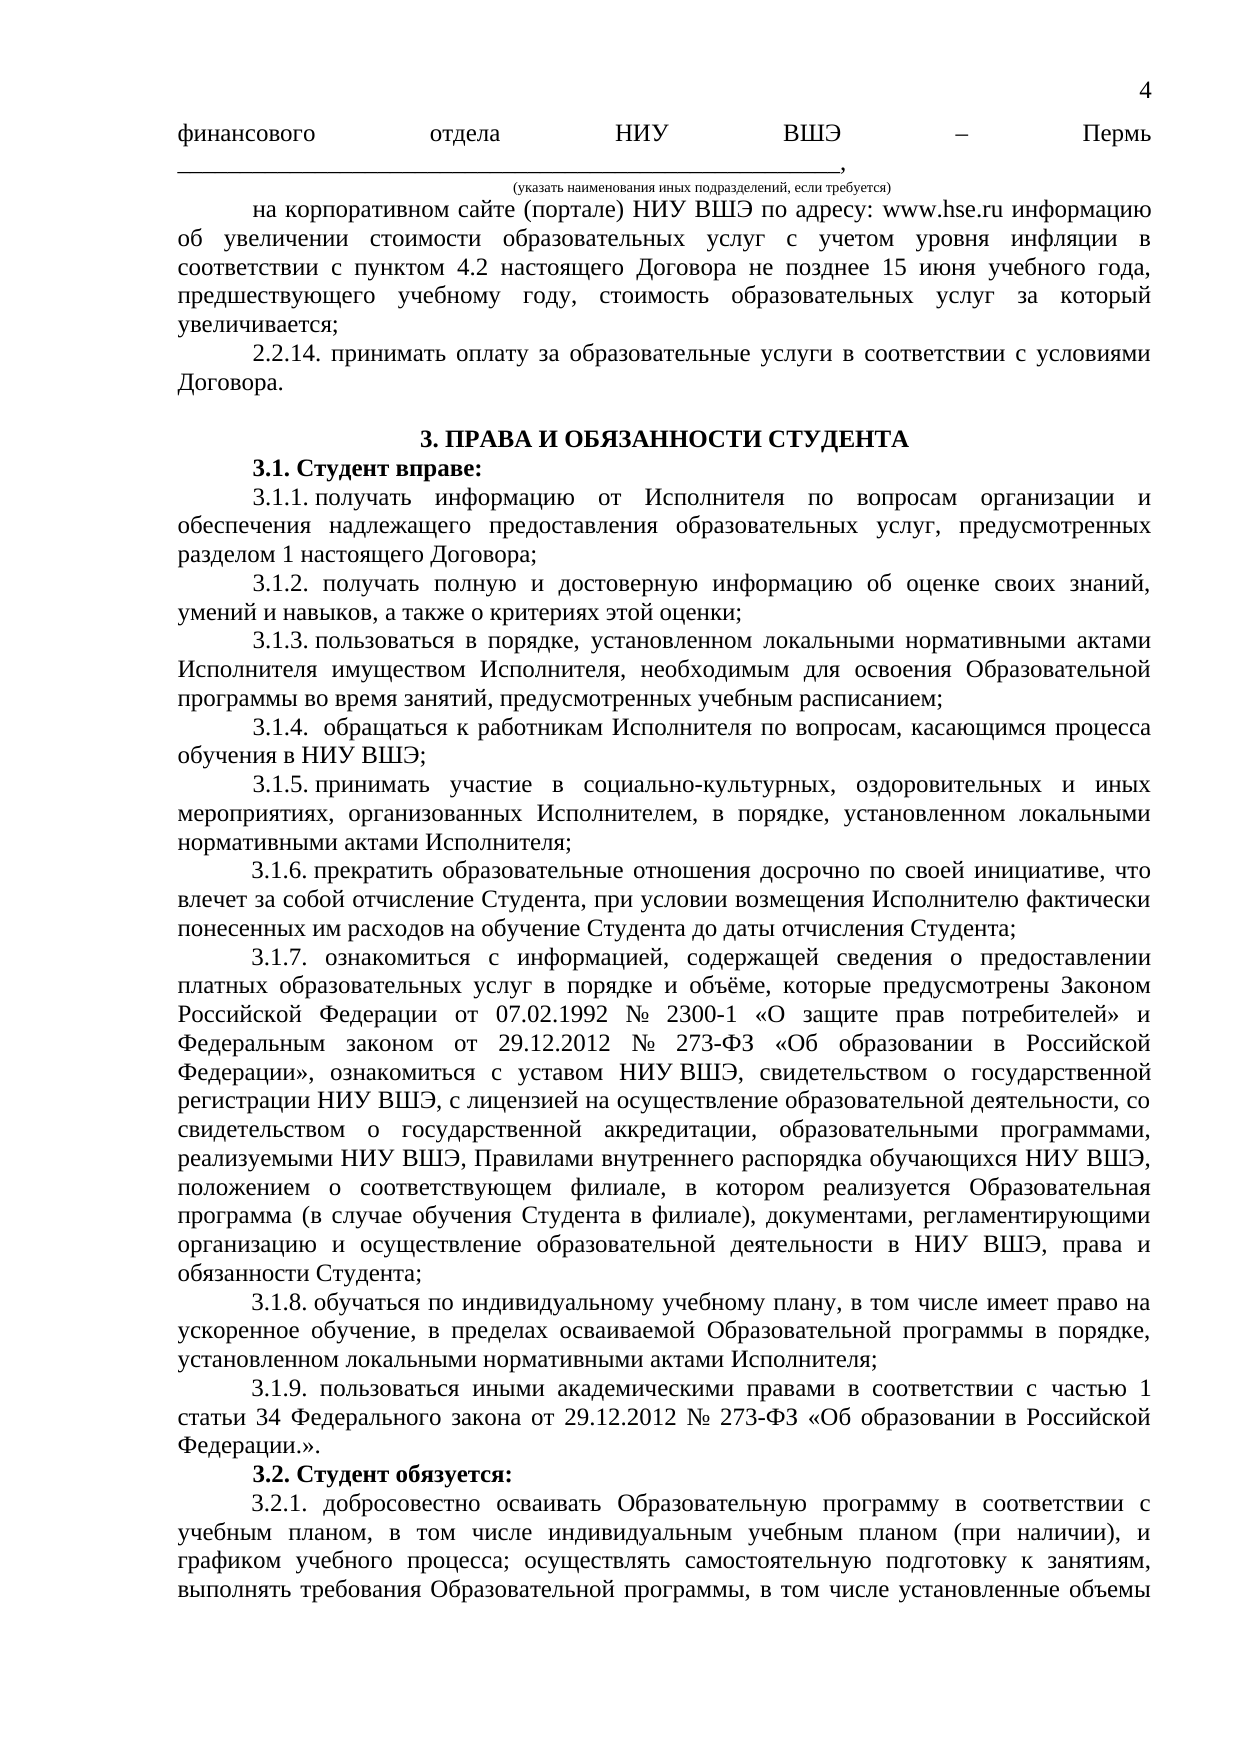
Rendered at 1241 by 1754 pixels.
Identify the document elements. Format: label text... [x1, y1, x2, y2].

text (указать наименования иных подразделений, если требуется) [177, 176, 1152, 194]
text 3.2. Студент обязуется: [177, 1459, 1152, 1488]
text 2.2.14. принимать оплату за образовательные услуги в соответствии с условиями Договора. [177, 338, 1152, 396]
text 3.1.9. пользоваться иными академическими правами в соответствии с частью 1 статьи 34 Федерального закона от 29.12.2012 № 273-ФЗ «Об образовании в Российской Федерации.». [177, 1373, 1152, 1459]
text 3.1.6. прекратить образовательные отношения досрочно по своей инициативе, что влечет за собой отчисление Студента, при условии возмещения Исполнителю фактически понесенных им расходов на обучение Студента до даты отчисления Студента; [177, 856, 1152, 942]
text на корпоративном сайте (портале) НИУ ВШЭ по адресу: www.hse.ru информацию об увеличении стоимости образовательных услуг с учетом уровня инфляции в соответствии с пунктом 4.2 настоящего Договора не позднее 15 июня учебного года, предшествующего учебному году, стоимость образовательных услуг за который увеличивается; [177, 194, 1152, 338]
text 3.1.7. ознакомиться с информацией, содержащей сведения о предоставлении платных образовательных услуг в порядке и объёме, которые предусмотрены Законом Российской Федерации от 07.02.1992 № 2300-1 «О защите прав потребителей» и Федеральным законом от 29.12.2012 № 273-ФЗ «Об образовании в Российской Федерации», ознакомиться с уставом НИУ ВШЭ, свидетельством о государственной регистрации НИУ ВШЭ, с лицензией на осуществление образовательной деятельности, со свидетельством о государственной аккредитации, образовательными программами, реализуемыми НИУ ВШЭ, Правилами внутреннего распорядка обучающихся НИУ ВШЭ, положением о соответствующем филиале, в котором реализуется Образовательная программа (в случае обучения Студента в филиале), документами, регламентирующими организацию и осуществление образовательной деятельности в НИУ ВШЭ, права и обязанности Студента; [177, 942, 1152, 1287]
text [177, 1488, 1152, 1603]
text 3. ПРАВА И ОБЯЗАННОСТИ СТУДЕНТА [177, 424, 1152, 453]
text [177, 118, 1152, 176]
text 3.1.5. принимать участие в социально-культурных, оздоровительных и иных мероприятиях, организованных Исполнителем, в порядке, установленном локальными нормативными актами Исполнителя; [177, 769, 1152, 856]
text 3.1.8. обучаться по индивидуальному учебному плану, в том числе имеет право на ускоренное обучение, в пределах осваиваемой Образовательной программы в порядке, установленном локальными нормативными актами Исполнителя; [177, 1287, 1152, 1373]
text 3.1.1. получать информацию от Исполнителя по вопросам организации и обеспечения надлежащего предоставления образовательных услуг, предусмотренных разделом 1 настоящего Договора; [177, 482, 1152, 568]
text 3.1.3. пользоваться в порядке, установленном локальными нормативными актами Исполнителя имуществом Исполнителя, необходимым для освоения Образовательной программы во время занятий, предусмотренных учебным расписанием; [177, 626, 1152, 712]
text 3.1.4. обращаться к работникам Исполнителя по вопросам, касающимся процесса обучения в НИУ ВШЭ; [177, 712, 1152, 769]
text 3.1.2. получать полную и достоверную информацию об оценке своих знаний, умений и навыков, а также о критериях этой оценки; [177, 568, 1152, 626]
text 3.1. Студент вправе: [177, 453, 1152, 482]
